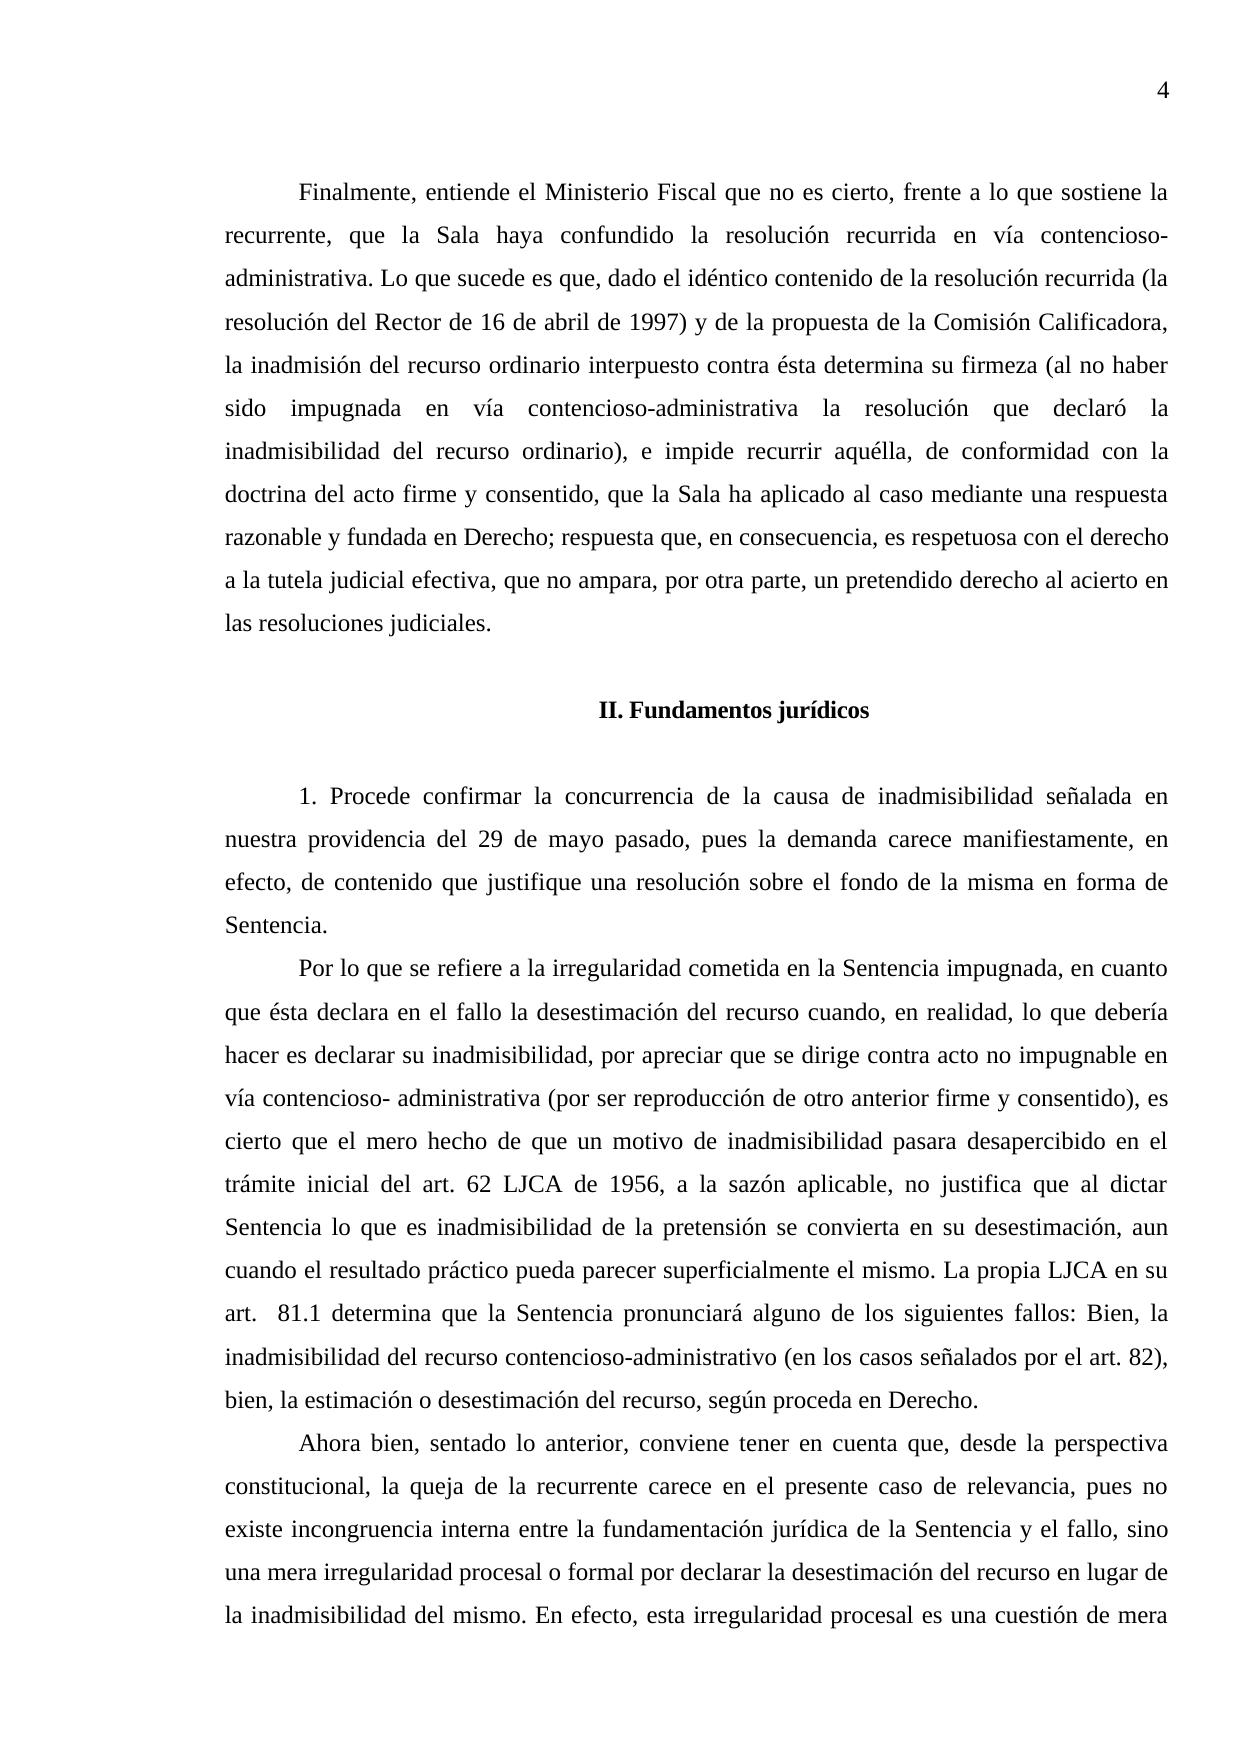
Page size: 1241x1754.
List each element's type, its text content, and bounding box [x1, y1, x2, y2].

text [224, 1428, 1169, 1629]
text Por lo que se refiere a la irregularidad cometida en la Sentencia impugnada, en cuanto que ésta declara en el fallo la desestimación del recurso cuando, en realidad, lo que debería hacer es declarar su inadmisibilidad, por apreciar que se dirige contra acto no impugnable en vía contencioso- administrativa (por ser reproducción de otro anterior firme y consentido), es cierto que el mero hecho de que un motivo de inadmisibilidad pasara desapercibido en el trámite inicial del art. 62 LJCA de 1956, a la sazón aplicable, no justifica que al dictar Sentencia lo que es inadmisibilidad de la pretensión se convierta en su desestimación, aun cuando el resultado práctico pueda parecer superficialmente el mismo. La propia LJCA en su art. 81.1 determina que la Sentencia pronunciará alguno de los siguientes fallos: Bien, la inadmisibilidad del recurso contencioso-administrativo (en los casos señalados por el art. 82), bien, la estimación o desestimación del recurso, según proceda en Derecho. [224, 953, 1169, 1413]
subtitle II. Fundamentos jurídicos [224, 695, 1169, 723]
text Finalmente, entiende el Ministerio Fiscal que no es cierto, frente a lo que sostiene la recurrente, que la Sala haya confundido la resolución recurrida en vía contencioso-administrativa. Lo que sucede es que, dado el idéntico contenido de la resolución recurrida (la resolución del Rector de 16 de abril de 1997) y de la propuesta de la Comisión Calificadora, la inadmisión del recurso ordinario interpuesto contra ésta determina su firmeza (al no haber sido impugnada en vía contencioso-administrativa la resolución que declaró la inadmisibilidad del recurso ordinario), e impide recurrir aquélla, de conformidad con la doctrina del acto firme y consentido, que la Sala ha aplicado al caso mediante una respuesta razonable y fundada en Derecho; respuesta que, en consecuencia, es respetuosa con el derecho a la tutela judicial efectiva, que no ampara, por otra parte, un pretendido derecho al acierto en las resoluciones judiciales. [224, 177, 1169, 637]
text 1. Procede confirmar la concurrencia de la causa de inadmisibilidad señalada en nuestra providencia del 29 de mayo pasado, pues la demanda carece manifiestamente, en efecto, de contenido que justifique una resolución sobre el fondo de la misma en forma de Sentencia. [224, 781, 1169, 939]
